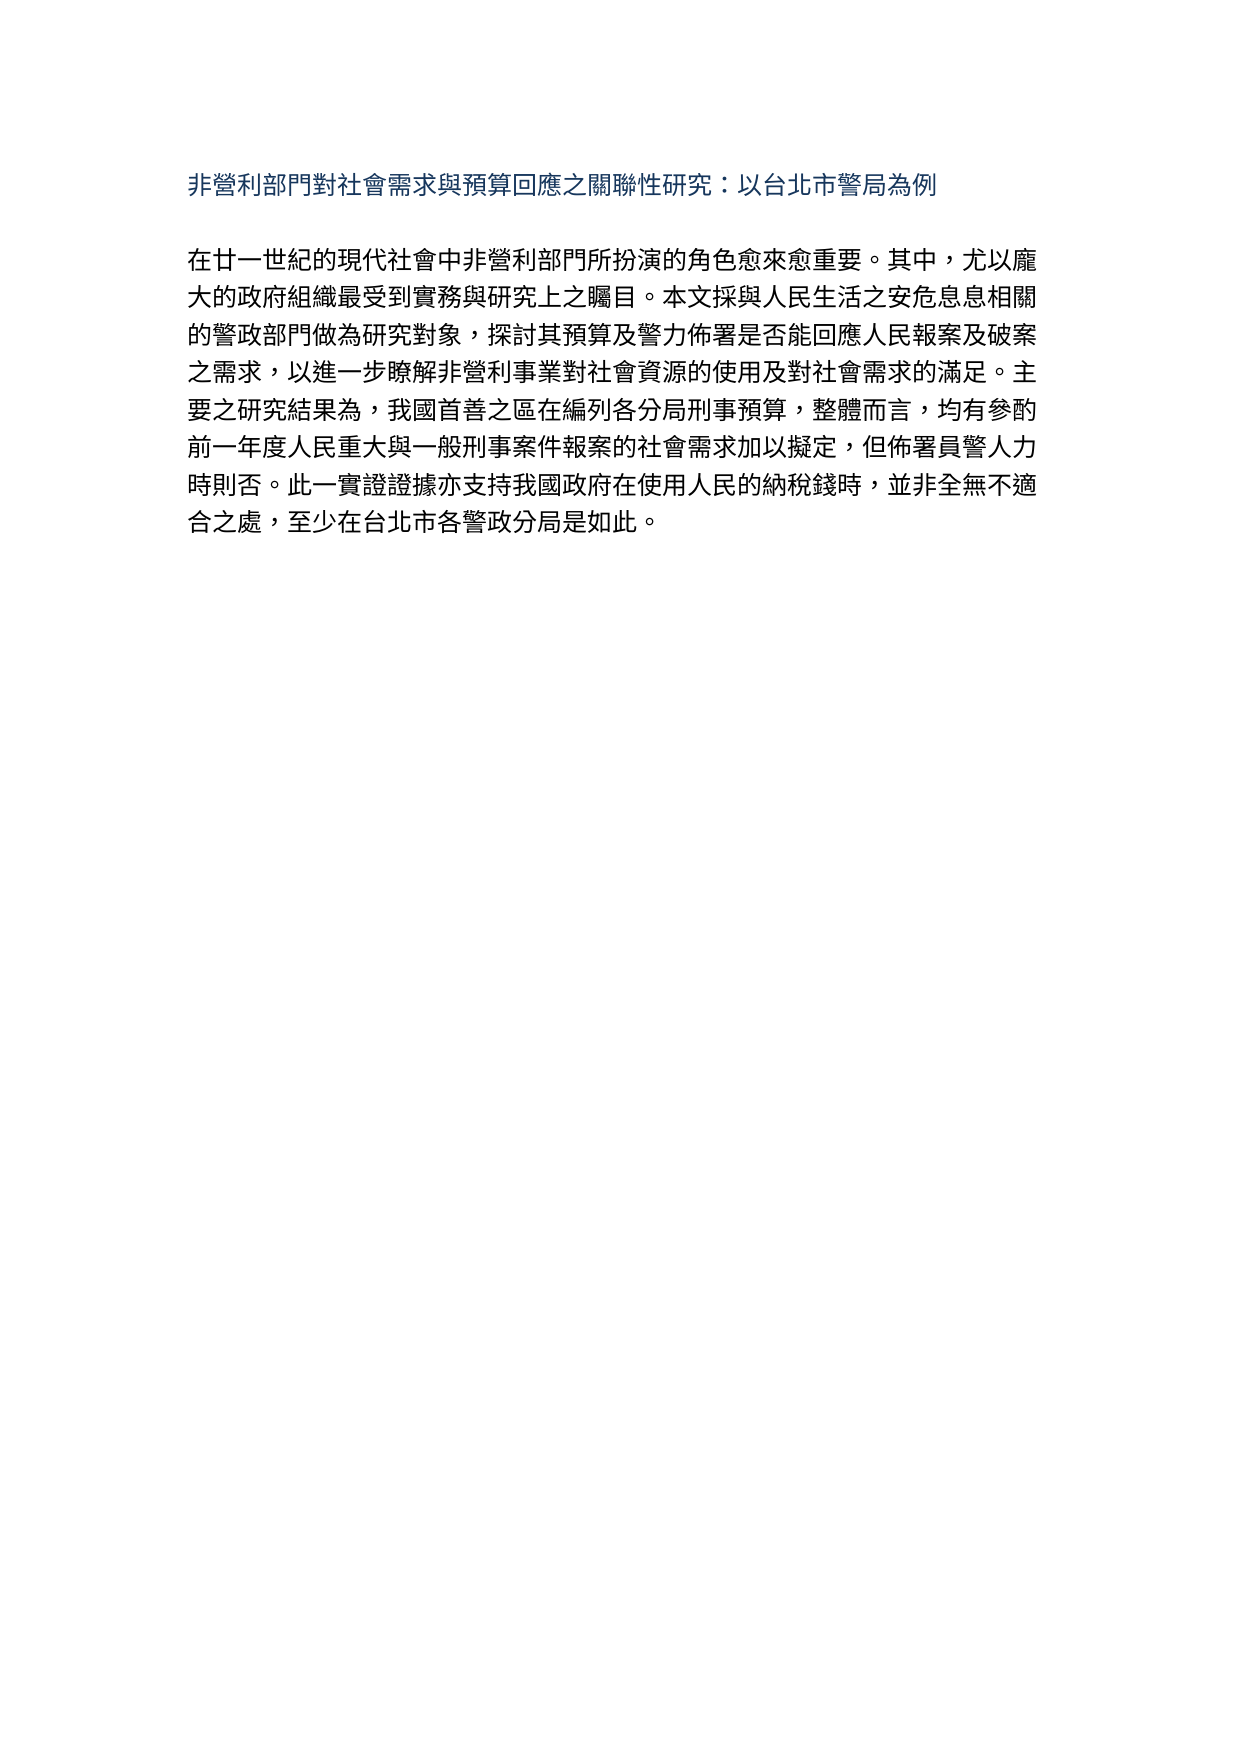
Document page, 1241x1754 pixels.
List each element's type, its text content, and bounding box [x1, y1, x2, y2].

text 非營利部門對社會需求與預算回應之關聯性研究：以台北市警局為例 [187, 164, 1053, 202]
text 在廿一世紀的現代社會中非營利部門所扮演的角色愈來愈重要。其中，尤以龐大的政府組織最受到實務與研究上之矚目。本文採與人民生活之安危息息相關的警政部門做為研究對象，探討其預算及警力佈署是否能回應人民報案及破案之需求，以進一步瞭解非營利事業對社會資源的使用及對社會需求的滿足。主要之研究結果為，我國首善之區在編列各分局刑事預算，整體而言，均有參酌前一年度人民重大與一般刑事案件報案的社會需求加以擬定，但佈署員警人力時則否。此一實證證據亦支持我國政府在使用人民的納稅錢時，並非全無不適合之處，至少在台北市各警政分局是如此。 [187, 239, 1053, 539]
